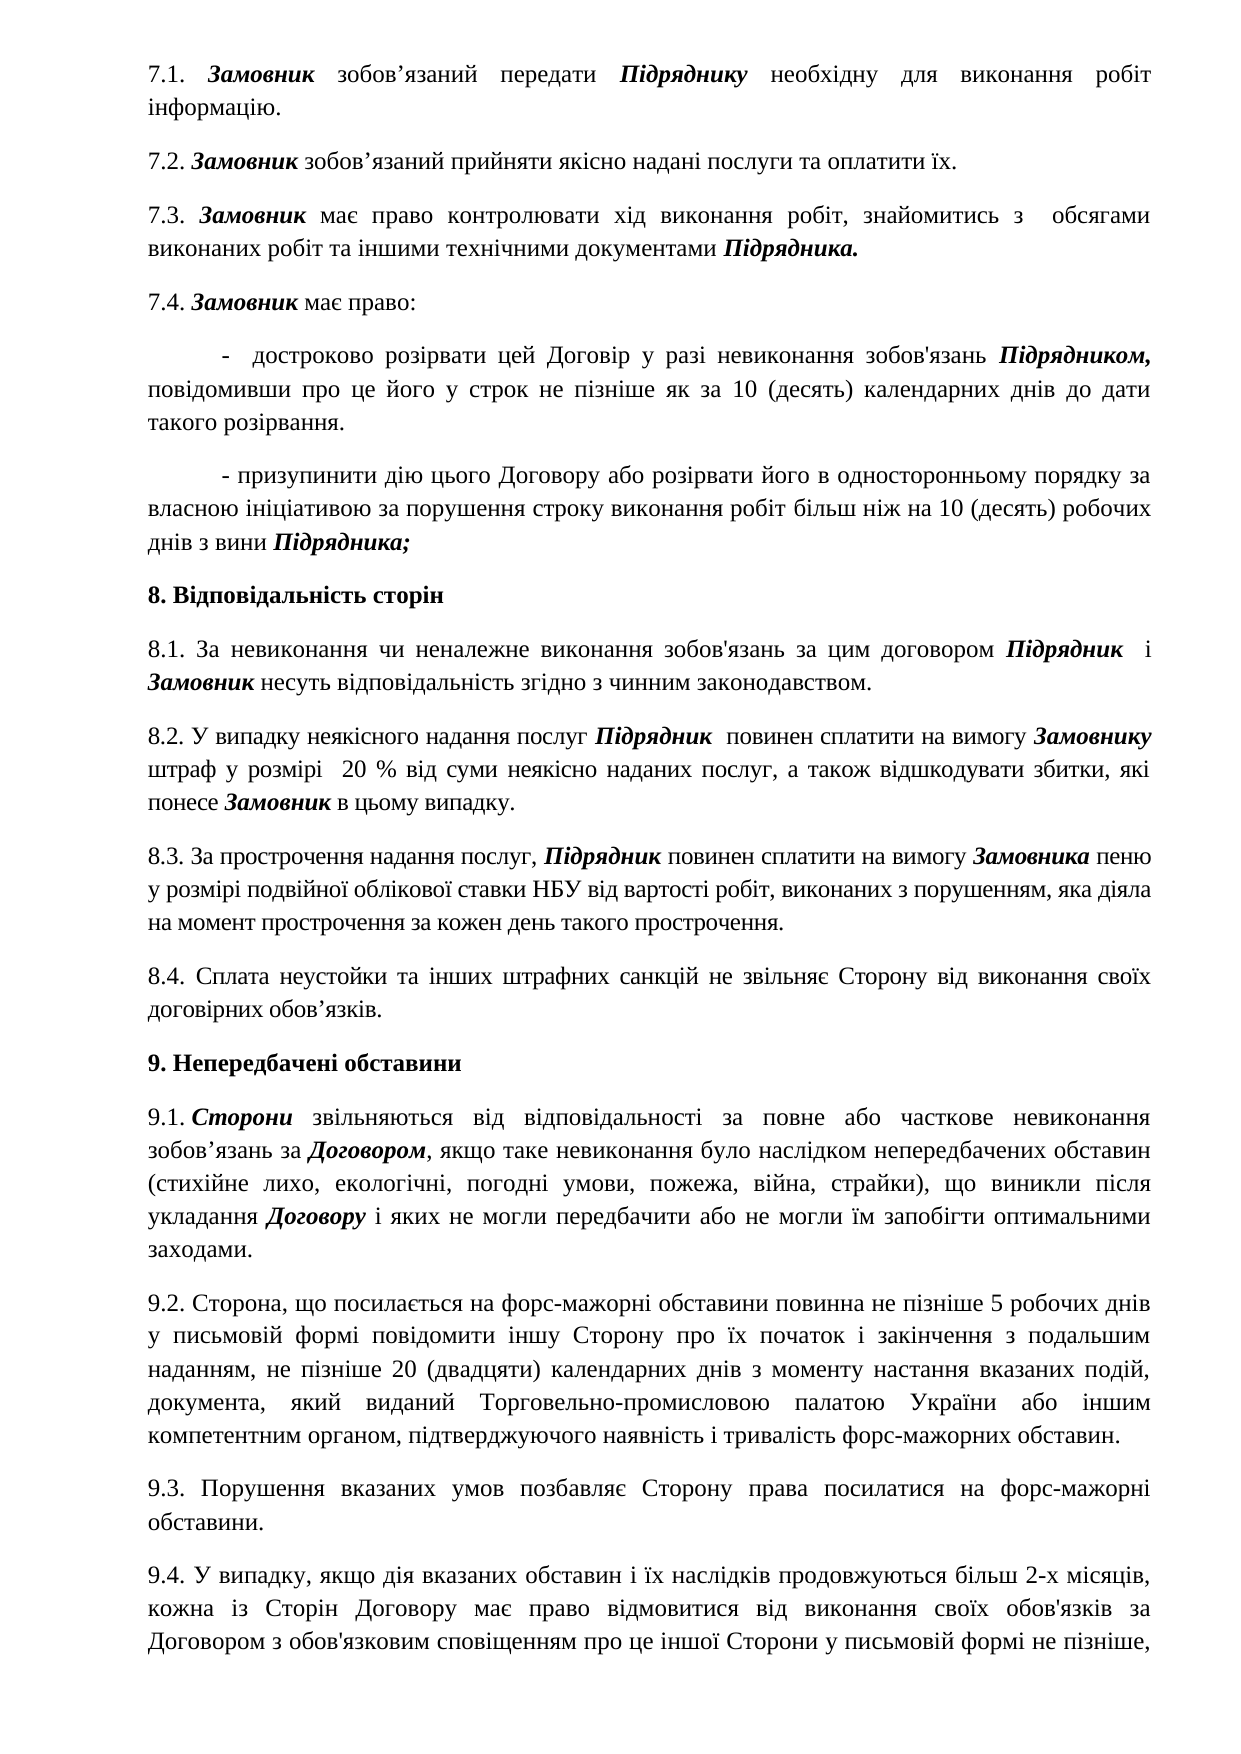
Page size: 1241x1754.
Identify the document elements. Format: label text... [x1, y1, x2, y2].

text 9.3. Порушення вказаних умов позбавляє Сторону права посилатися на форс-мажорні обставини. [148, 1473, 1152, 1535]
text 8.4. Сплата неустойки та інших штрафних санкцій не звільняє Сторону від виконання своїх договірних обов’язків. [148, 961, 1152, 1023]
text - достроково розірвати цей Договір у разі невиконання зобов'язань Підрядником, повідомивши про це його у строк не пізніше як за 10 (десять) календарних днів до дати такого розірвання. [148, 341, 1152, 435]
text - призупинити дію цього Договору або розірвати його в односторонньому порядку за власною ініціативою за порушення строку виконання робіт більш ніж на 10 (десять) робочих днів з вини Підрядника; [148, 461, 1152, 555]
text 7.3. Замовник має право контролювати хід виконання робіт, знайомитись з обсягами виконаних робіт та іншими технічними документами Підрядника. [148, 200, 1152, 262]
text 8.2. У випадку неякісного надання послуг Підрядник повинен сплатити на вимогу Замовнику штраф у розмірі 20 % від суми неякісно наданих послуг, а також відшкодувати збитки, які понесе Замовник в цьому випадку. [148, 721, 1152, 816]
text 7.4. Замовник має право: [148, 287, 1152, 316]
text 8. Відповідальність сторін [148, 580, 1152, 609]
text 9.1. Сторони звільняються від відповідальності за повне або часткове невиконання зобов’язань за Договором, якщо таке невиконання було наслідком непередбачених обставин (стихійне лихо, екологічні, погодні умови, пожежа, війна, страйки), що виникли після укладання Договору і яких не могли передбачити або не могли їм запобігти оптимальними заходами. [148, 1102, 1152, 1262]
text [148, 1560, 1152, 1655]
text 7.1. Замовник зобов’язаний передати Підряднику необхідну для виконання робіт інформацію. [148, 59, 1152, 121]
text 8.3. За прострочення надання послуг, Підрядник повинен сплатити на вимогу Замовника пеню у розмірі подвійної облікової ставки НБУ від вартості робіт, виконаних з порушенням, яка діяла на момент прострочення за кожен день такого прострочення. [148, 841, 1152, 936]
text 9. Непередбачені обставини [148, 1048, 1152, 1077]
text 7.2. Замовник зобов’язаний прийняти якісно надані послуги та оплатити їх. [148, 146, 1152, 175]
text 8.1. За невиконання чи неналежне виконання зобов'язань за цим договором Підрядник i Замовник несуть відповідальність згідно з чинним законодавством. [148, 634, 1152, 696]
text 9.2. Сторона, що посилається на форс-мажорні обставини повинна не пізніше 5 робочих днів у письмовій формі повідомити іншу Сторону про їх початок і закінчення з подальшим наданням, не пізніше 20 (двадцяти) календарних днів з моменту настання вказаних подій, документа, який виданий Торговельно-промисловою палатою України або іншим компетентним органом, підтверджуючого наявність і тривалість форс-мажорних обставин. [148, 1288, 1152, 1448]
